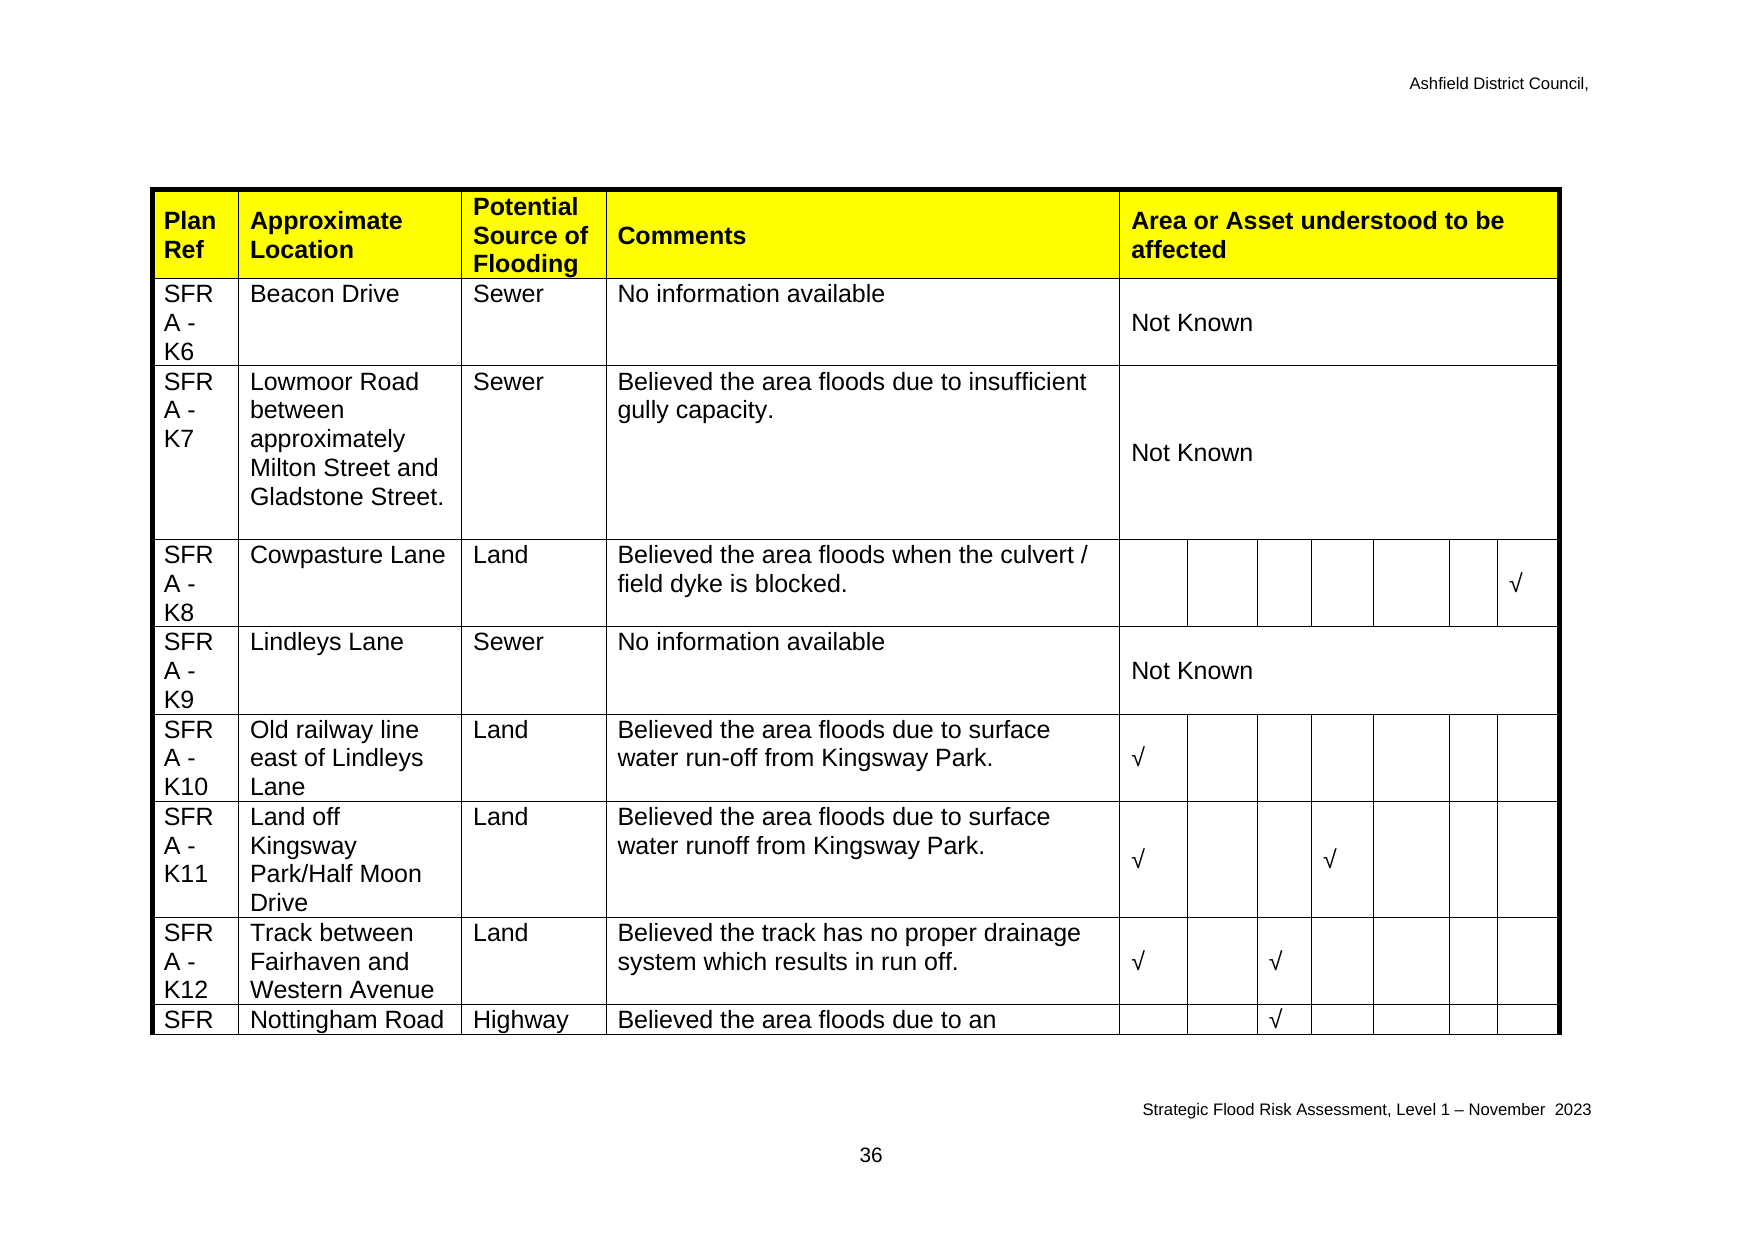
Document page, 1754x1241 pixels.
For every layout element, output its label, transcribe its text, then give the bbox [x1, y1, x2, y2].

table_cell SFRA - K10 [155, 715, 238, 801]
table_cell SFRA - K11 [155, 802, 238, 917]
table_cell Nottingham Road [239, 1005, 461, 1034]
table_cell No information available [607, 627, 1119, 713]
table_cell SFRA - K13 [155, 1005, 238, 1034]
table_cell Not Known [1120, 366, 1557, 539]
table_cell Sewer [462, 627, 606, 713]
table_cell [1450, 1005, 1497, 1034]
table_cell √ [1498, 540, 1557, 626]
table_cell [1374, 540, 1449, 626]
table_cell Believed the track has no proper drainage system which results in run off. [607, 918, 1119, 1004]
table_cell [1498, 918, 1557, 1004]
table_cell Believed the area floods due to insufficient gully capacity. [607, 366, 1119, 539]
table_cell [1258, 802, 1311, 917]
table_cell SFRA - K12 [155, 918, 238, 1004]
table_cell [1450, 918, 1497, 1004]
table_cell Land off Kingsway Park/Half Moon Drive [239, 802, 461, 917]
table_cell [1498, 1005, 1557, 1034]
table_cell SFRA - K7 [155, 366, 238, 539]
table_cell Highway [462, 1005, 606, 1034]
table_cell Believed the area floods due to surface water runoff from Kingsway Park. [607, 802, 1119, 917]
table_cell [1312, 1005, 1373, 1034]
table_cell Believed the area floods due to surface water run-off from Kingsway Park. [607, 715, 1119, 801]
table_header Plan Ref [155, 192, 238, 278]
table_cell Sewer [462, 279, 606, 365]
table_cell [1374, 802, 1449, 917]
table_cell Not Known [1120, 279, 1557, 365]
table_cell Track between Fairhaven and Western Avenue [239, 918, 461, 1004]
table_header Area or Asset understood to be affected [1120, 192, 1557, 278]
table_cell [1188, 918, 1257, 1004]
table_cell Not Known [1120, 627, 1557, 713]
table_cell Land [462, 540, 606, 626]
table_cell [1188, 1005, 1257, 1034]
table_cell [1450, 540, 1497, 626]
table_cell [1188, 715, 1257, 801]
table_cell [1120, 540, 1187, 626]
table_cell Land [462, 918, 606, 1004]
table_cell [1374, 1005, 1449, 1034]
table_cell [607, 1005, 1119, 1034]
table_cell [1312, 918, 1373, 1004]
table_cell SFRA - K8 [155, 540, 238, 626]
table_cell √ [1258, 1005, 1311, 1034]
table_cell [1374, 918, 1449, 1004]
table_cell SFRA - K9 [155, 627, 238, 713]
table_cell Old railway line east of Lindleys Lane [239, 715, 461, 801]
table_cell Lowmoor Road between approximately Milton Street and Gladstone Street. [239, 366, 461, 539]
table_cell Land [462, 802, 606, 917]
table_cell Beacon Drive [239, 279, 461, 365]
table_cell √ [1120, 715, 1187, 801]
table_cell Lindleys Lane [239, 627, 461, 713]
table_cell SFRA - K6 [155, 279, 238, 365]
table_cell [1498, 802, 1557, 917]
table_header Approximate Location [239, 192, 461, 278]
table_cell [1450, 802, 1497, 917]
table_cell [1188, 540, 1257, 626]
table_cell [1450, 715, 1497, 801]
table_cell Sewer [462, 366, 606, 539]
table_cell Believed the area floods when the culvert / field dyke is blocked. [607, 540, 1119, 626]
table_header Potential Source of Flooding [462, 192, 606, 278]
table_cell [1312, 715, 1373, 801]
table_cell [1312, 540, 1373, 626]
table_cell [1374, 715, 1449, 801]
table_cell √ [1120, 802, 1187, 917]
table_cell No information available [607, 279, 1119, 365]
table_header Comments [607, 192, 1119, 278]
table_cell [1258, 715, 1311, 801]
table_cell Land [462, 715, 606, 801]
table_cell [1258, 540, 1311, 626]
table_cell Cowpasture Lane [239, 540, 461, 626]
table_cell [1498, 715, 1557, 801]
table_cell [1120, 1005, 1187, 1034]
table_cell [1188, 802, 1257, 917]
table_cell √ [1258, 918, 1311, 1004]
table_cell √ [1120, 918, 1187, 1004]
table_cell √ [1312, 802, 1373, 917]
